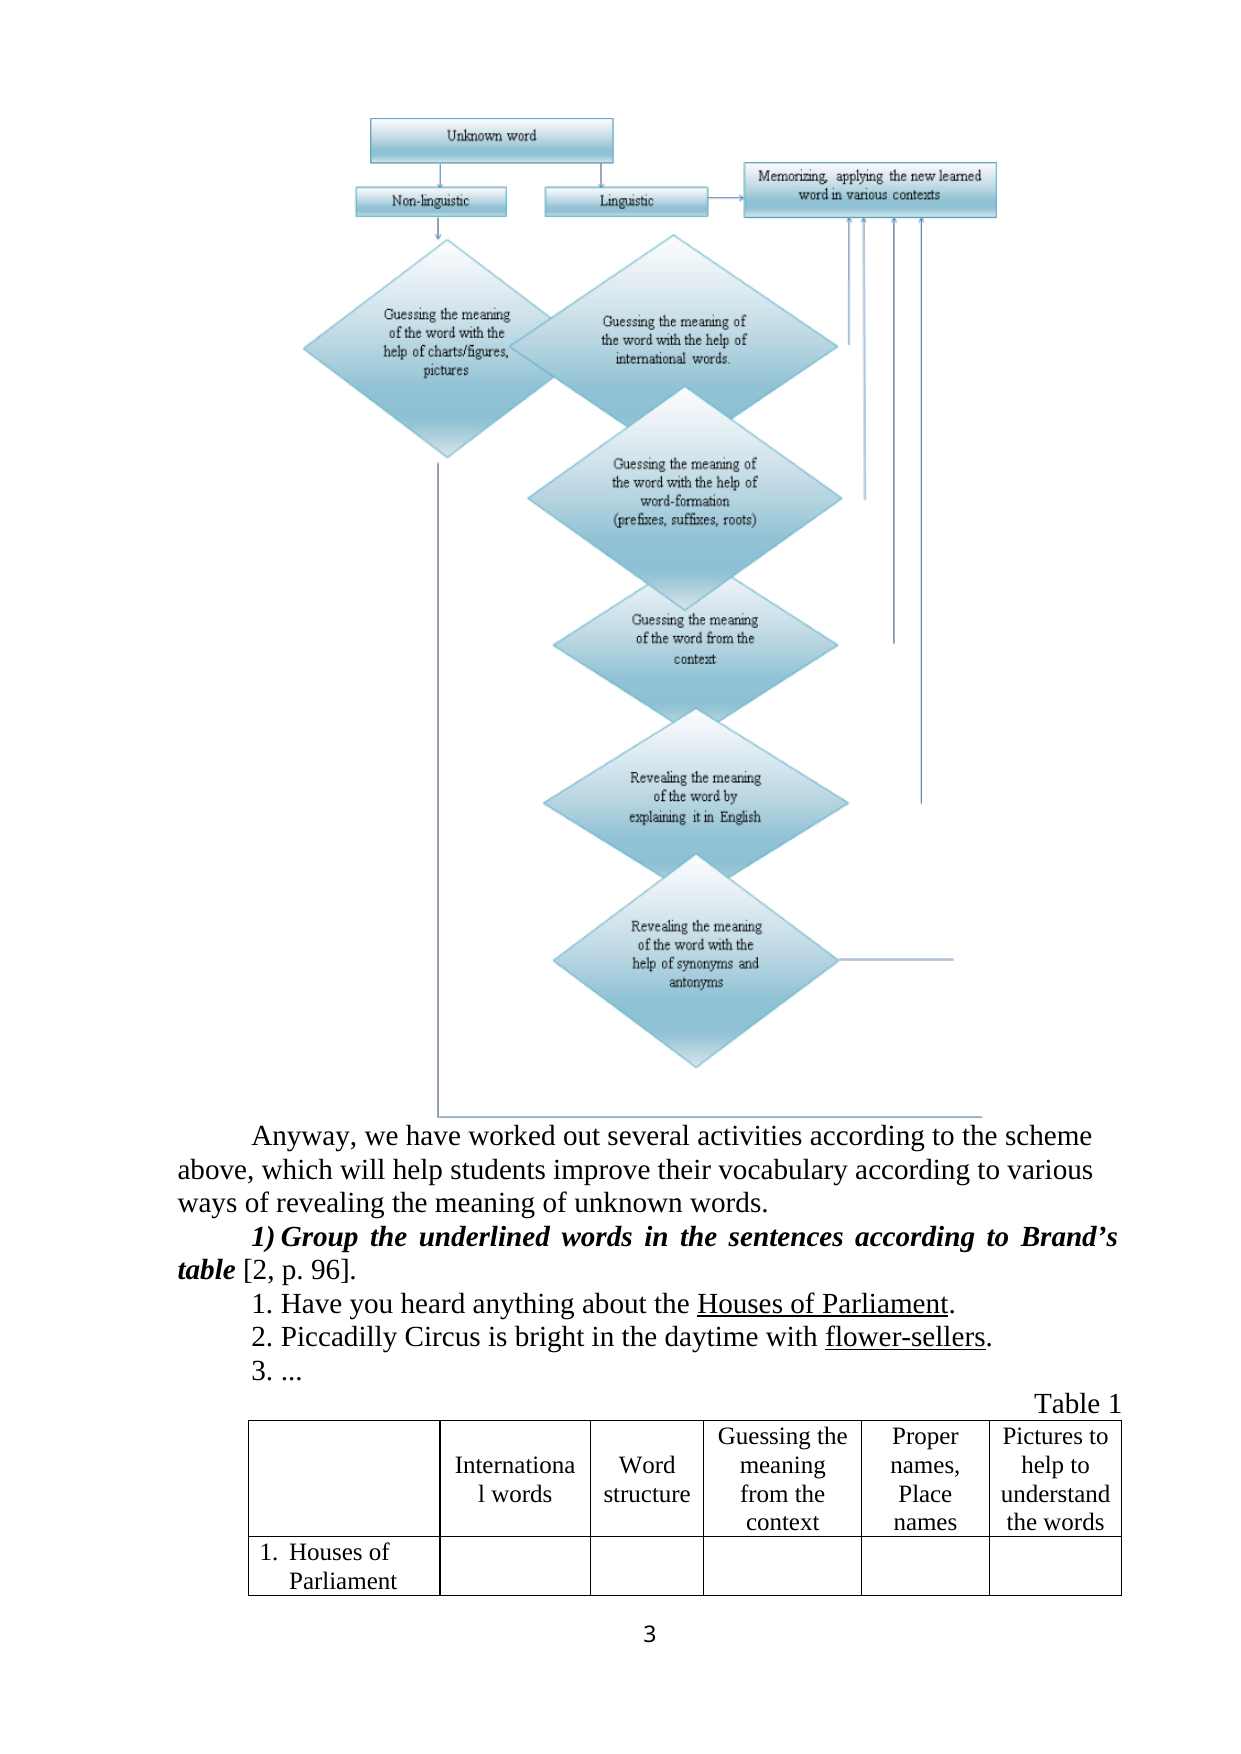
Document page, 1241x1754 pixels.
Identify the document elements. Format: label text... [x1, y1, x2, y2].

table_cell Houses of Parliament [249, 1537, 439, 1595]
list Group the underlined words in the sentences according to Brand’s table [2, p. 96]. [177, 1219, 1122, 1286]
table_header Guessing the meaning from the context [704, 1421, 861, 1536]
table_cell [591, 1537, 703, 1595]
list ... [177, 1353, 1122, 1387]
table_header International words [441, 1421, 590, 1536]
picture [301, 118, 998, 1119]
text Anyway, we have worked out several activities according to the scheme above, which will help students improve their vocabulary according to various ways of revealing the meaning of unknown words. [177, 1118, 1122, 1219]
list Have you heard anything about the Houses of parliament. [177, 1286, 1122, 1319]
table_header [249, 1421, 439, 1536]
table_header Proper names, Place names [862, 1421, 989, 1536]
table_cell [704, 1537, 861, 1595]
text Table 1 [311, 1387, 1122, 1420]
table_cell [441, 1537, 590, 1595]
table_cell [862, 1537, 989, 1595]
table_header Pictures to help to understand the words [990, 1421, 1121, 1536]
table_header Word structure [591, 1421, 703, 1536]
list Piccadilly Circus is bright in the daytime with flower-sellers. [177, 1319, 1122, 1353]
table_cell [990, 1537, 1121, 1595]
